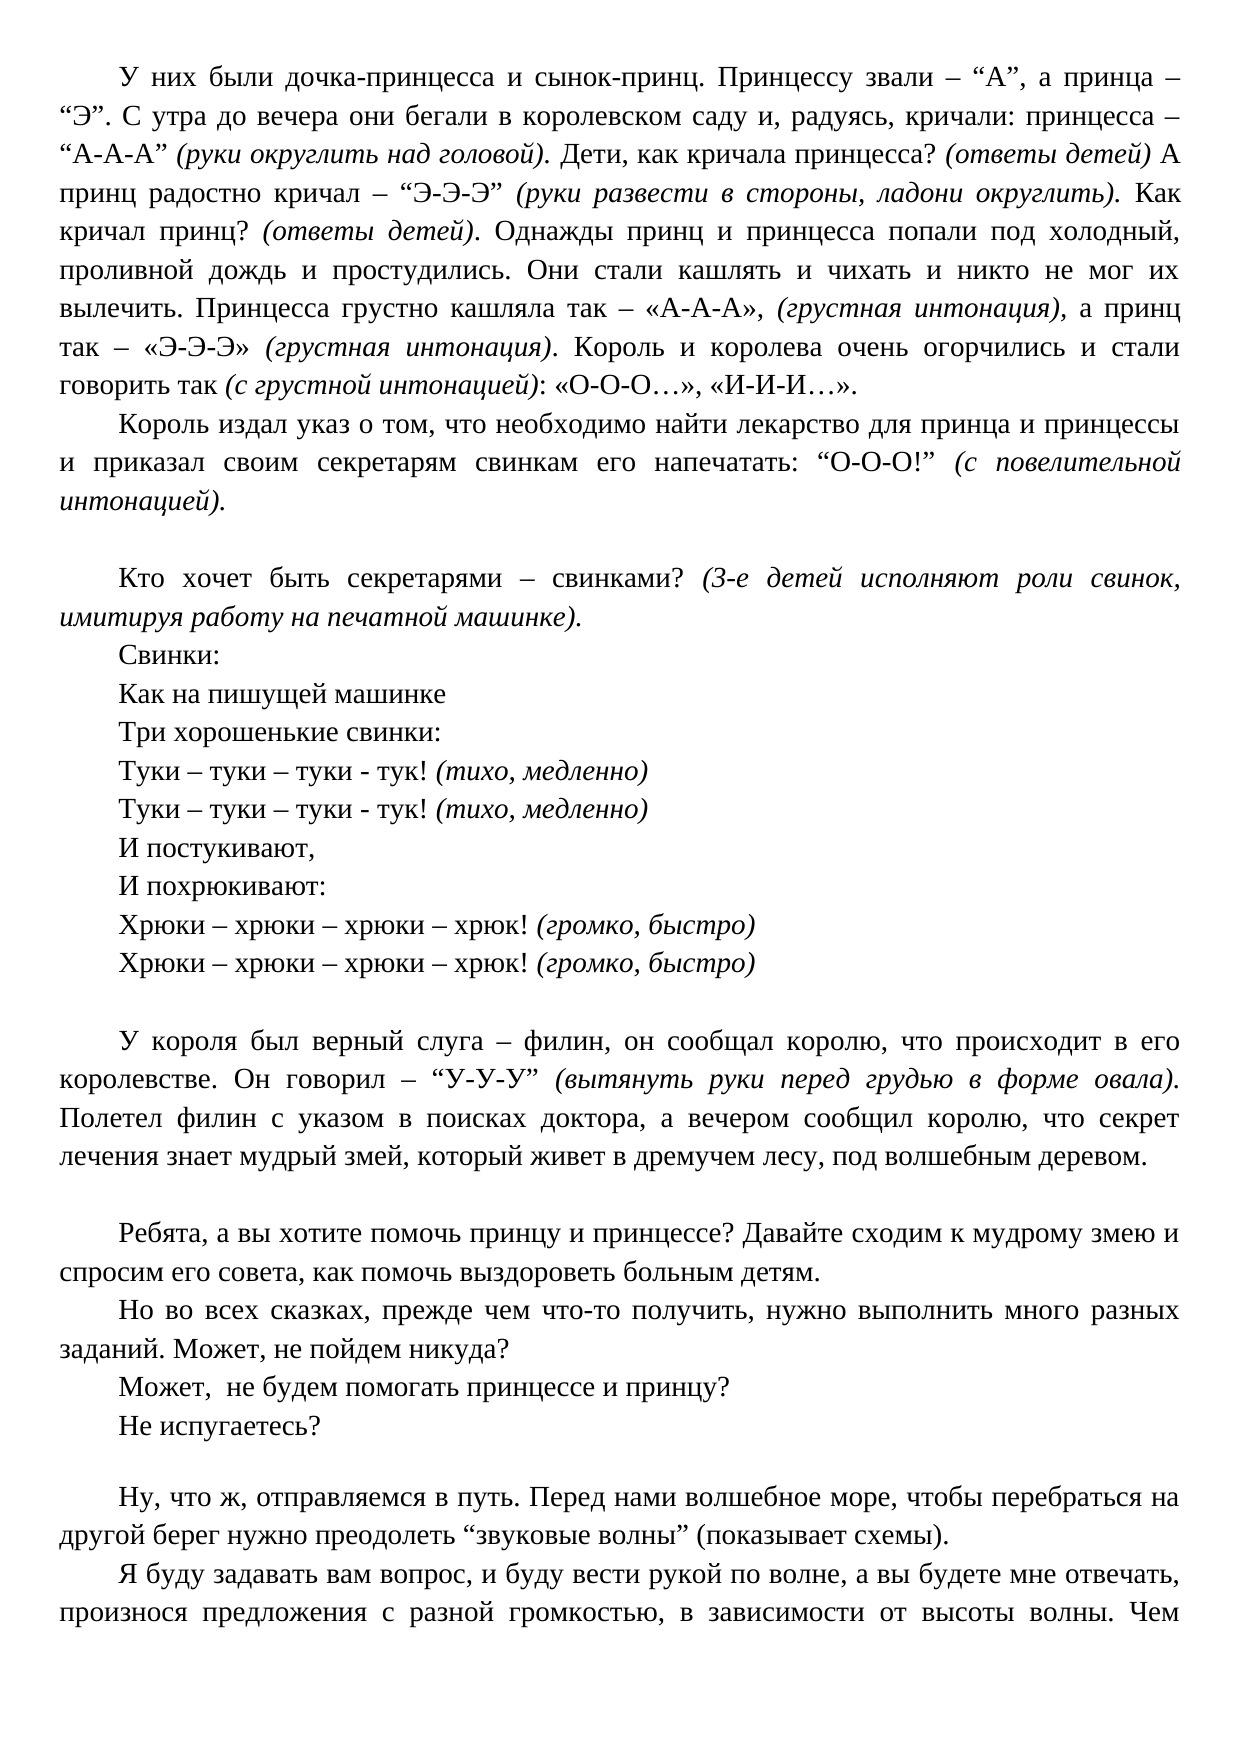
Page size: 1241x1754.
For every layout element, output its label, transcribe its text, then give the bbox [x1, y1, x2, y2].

text Король издал указ о том, что необходимо найти лекарство для принца и принцессы и приказал своим секретарям свинкам его напечатать: “О-О-О!” (с повелительной интонацией). [59, 406, 1181, 517]
text Кто хочет быть секретарями – свинками? (3-е детей исполняют роли свинок, имитируя работу на печатной машинке). [59, 560, 1181, 632]
text Не испугаетесь? [59, 1408, 1181, 1442]
text Туки – туки – туки - тук! (тихо, медленно) [59, 753, 1181, 786]
text Ну, что ж, отправляемся в путь. Перед нами волшебное море, чтобы перебраться на другой берег нужно преодолеть “звуковые волны” (показывает схемы). [59, 1479, 1181, 1551]
text Хрюки – хрюки – хрюки – хрюк! (громко, быстро) [59, 907, 1181, 941]
text И похрюкивают: [59, 868, 1181, 902]
text Хрюки – хрюки – хрюки – хрюк! (громко, быстро) [59, 946, 1181, 979]
text У них были дочка-принцесса и сынок-принц. Принцессу звали – “А”, а принца – “Э”. С утра до вечера они бегали в королевском саду и, радуясь, кричали: принцесса – “А-А-А” (руки округлить над головой). Дети, как кричала принцесса? (ответы детей) А принц радостно кричал – “Э-Э-Э” (руки развести в стороны, ладони округлить). Как кричал принц? (ответы детей). Однажды принц и принцесса попали под холодный, проливной дождь и простудились. Они стали кашлять и чихать и никто не мог их вылечить. Принцесса грустно кашляла так – «А-А-А», (грустная интонация), а принц так – «Э-Э-Э» (грустная интонация). Король и королева очень огорчились и стали говорить так (с грустной интонацией): «О-О-О…», «И-И-И…». [59, 59, 1181, 401]
text Туки – туки – туки - тук! (тихо, медленно) [59, 791, 1181, 825]
text И постукивают, [59, 830, 1181, 863]
text Свинки: [59, 637, 1181, 671]
text Но во всех сказках, прежде чем что-то получить, нужно выполнить много разных заданий. Может, не пойдем никуда? [59, 1292, 1181, 1364]
text Ребята, а вы хотите помочь принцу и принцессе? Давайте сходим к мудрому змею и спросим его совета, как помочь выздороветь больным детям. [59, 1215, 1181, 1287]
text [59, 1556, 1181, 1628]
text Три хорошенькие свинки: [59, 714, 1181, 748]
text У короля был верный слуга – филин, он сообщал королю, что происходит в его королевстве. Он говорил – “У-У-У” (вытянуть руки перед грудью в форме овала). Полетел филин с указом в поисках доктора, а вечером сообщил королю, что секрет лечения знает мудрый змей, который живет в дремучем лесу, под волшебным деревом. [59, 1023, 1181, 1172]
text Может, не будем помогать принцессе и принцу? [59, 1369, 1181, 1403]
text Как на пишущей машинке [59, 676, 1181, 709]
